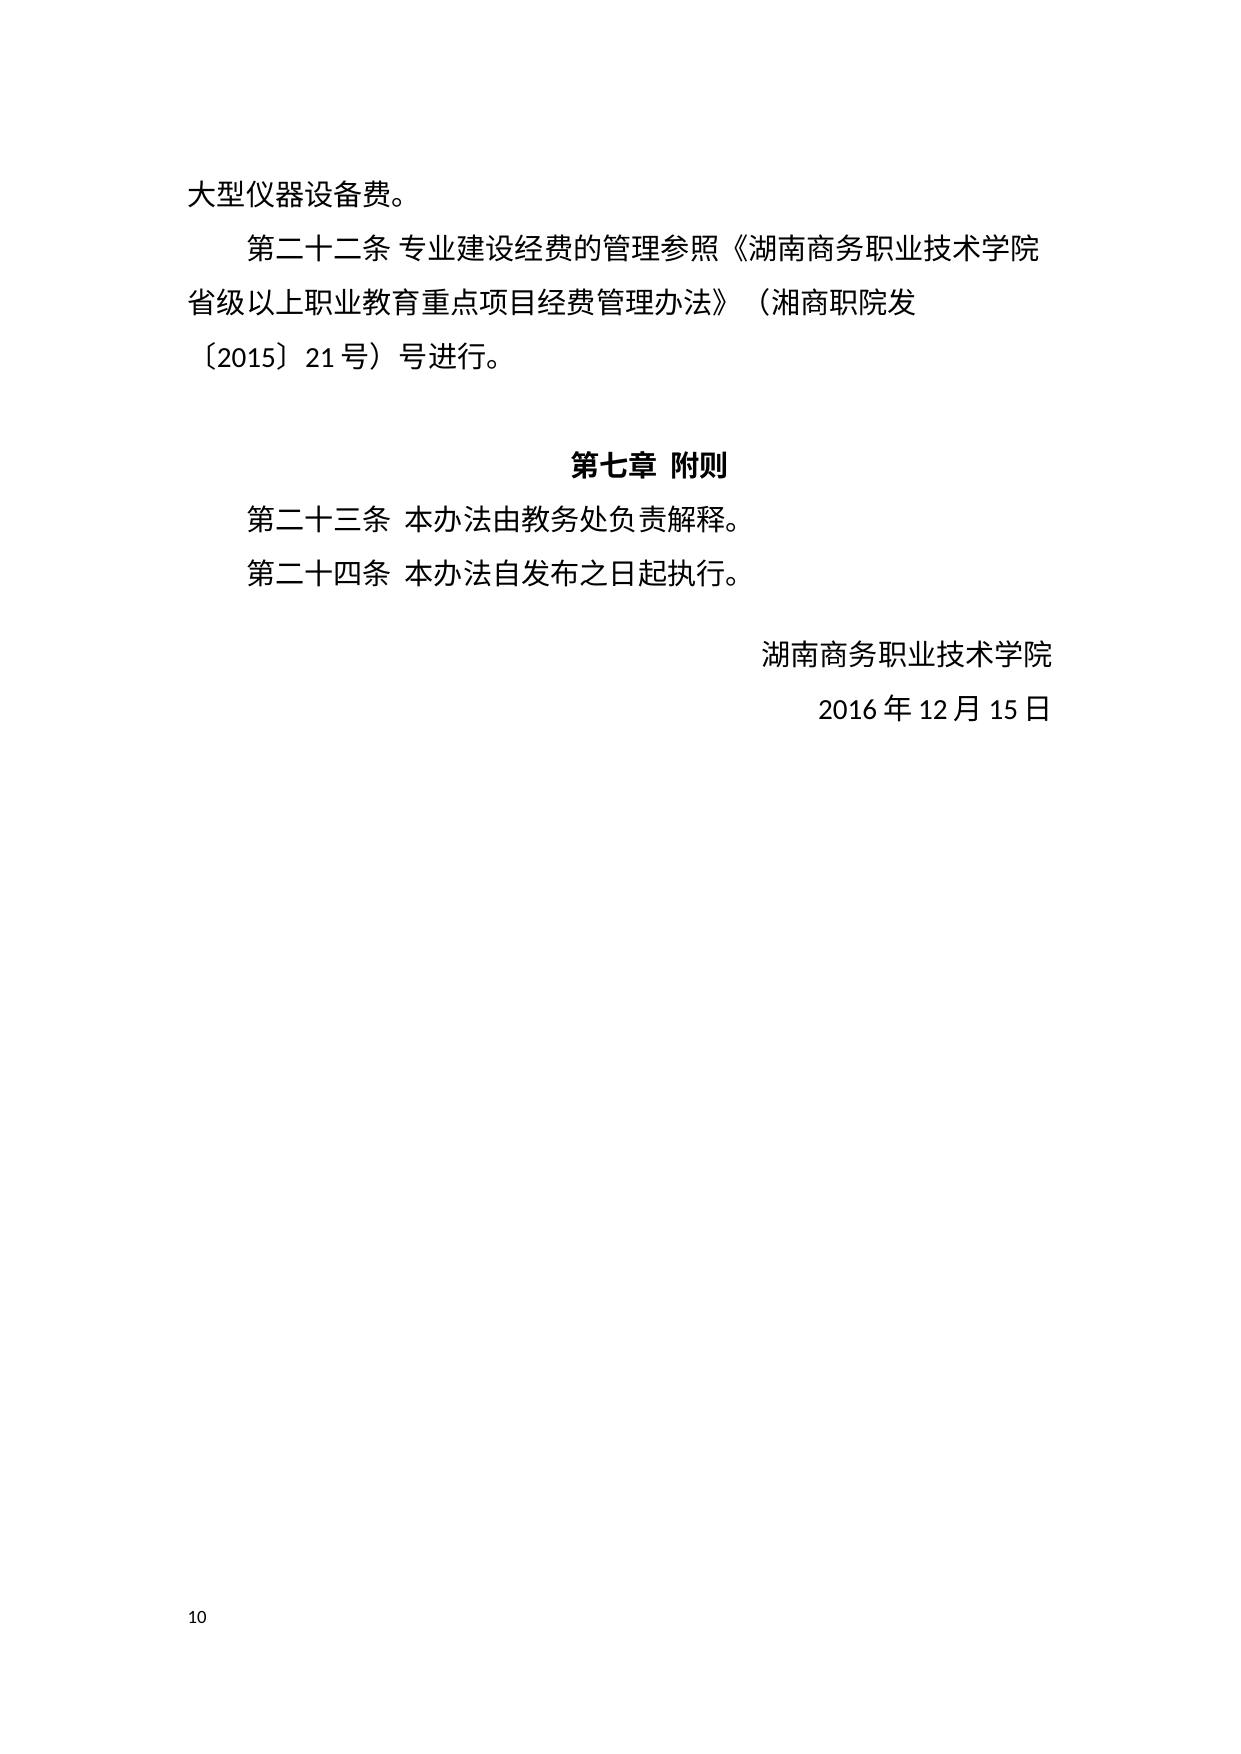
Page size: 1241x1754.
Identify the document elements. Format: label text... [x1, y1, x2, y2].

text 第七章 附则 [187, 433, 1053, 487]
text 第二十四条 本办法自发布之日起执行。 [187, 541, 1053, 595]
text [187, 162, 1053, 216]
text 湖南商务职业技术学院 [187, 622, 1053, 676]
text 第二十三条 本办法由教务处负责解释。 [187, 487, 1053, 541]
text 2016年12月15日 [187, 676, 1053, 730]
text 第二十二条 专业建设经费的管理参照《湖南商务职业技术学院省级以上职业教育重点项目经费管理办法》（湘商职院发〔2015〕21号）号进行。 [187, 216, 1053, 379]
